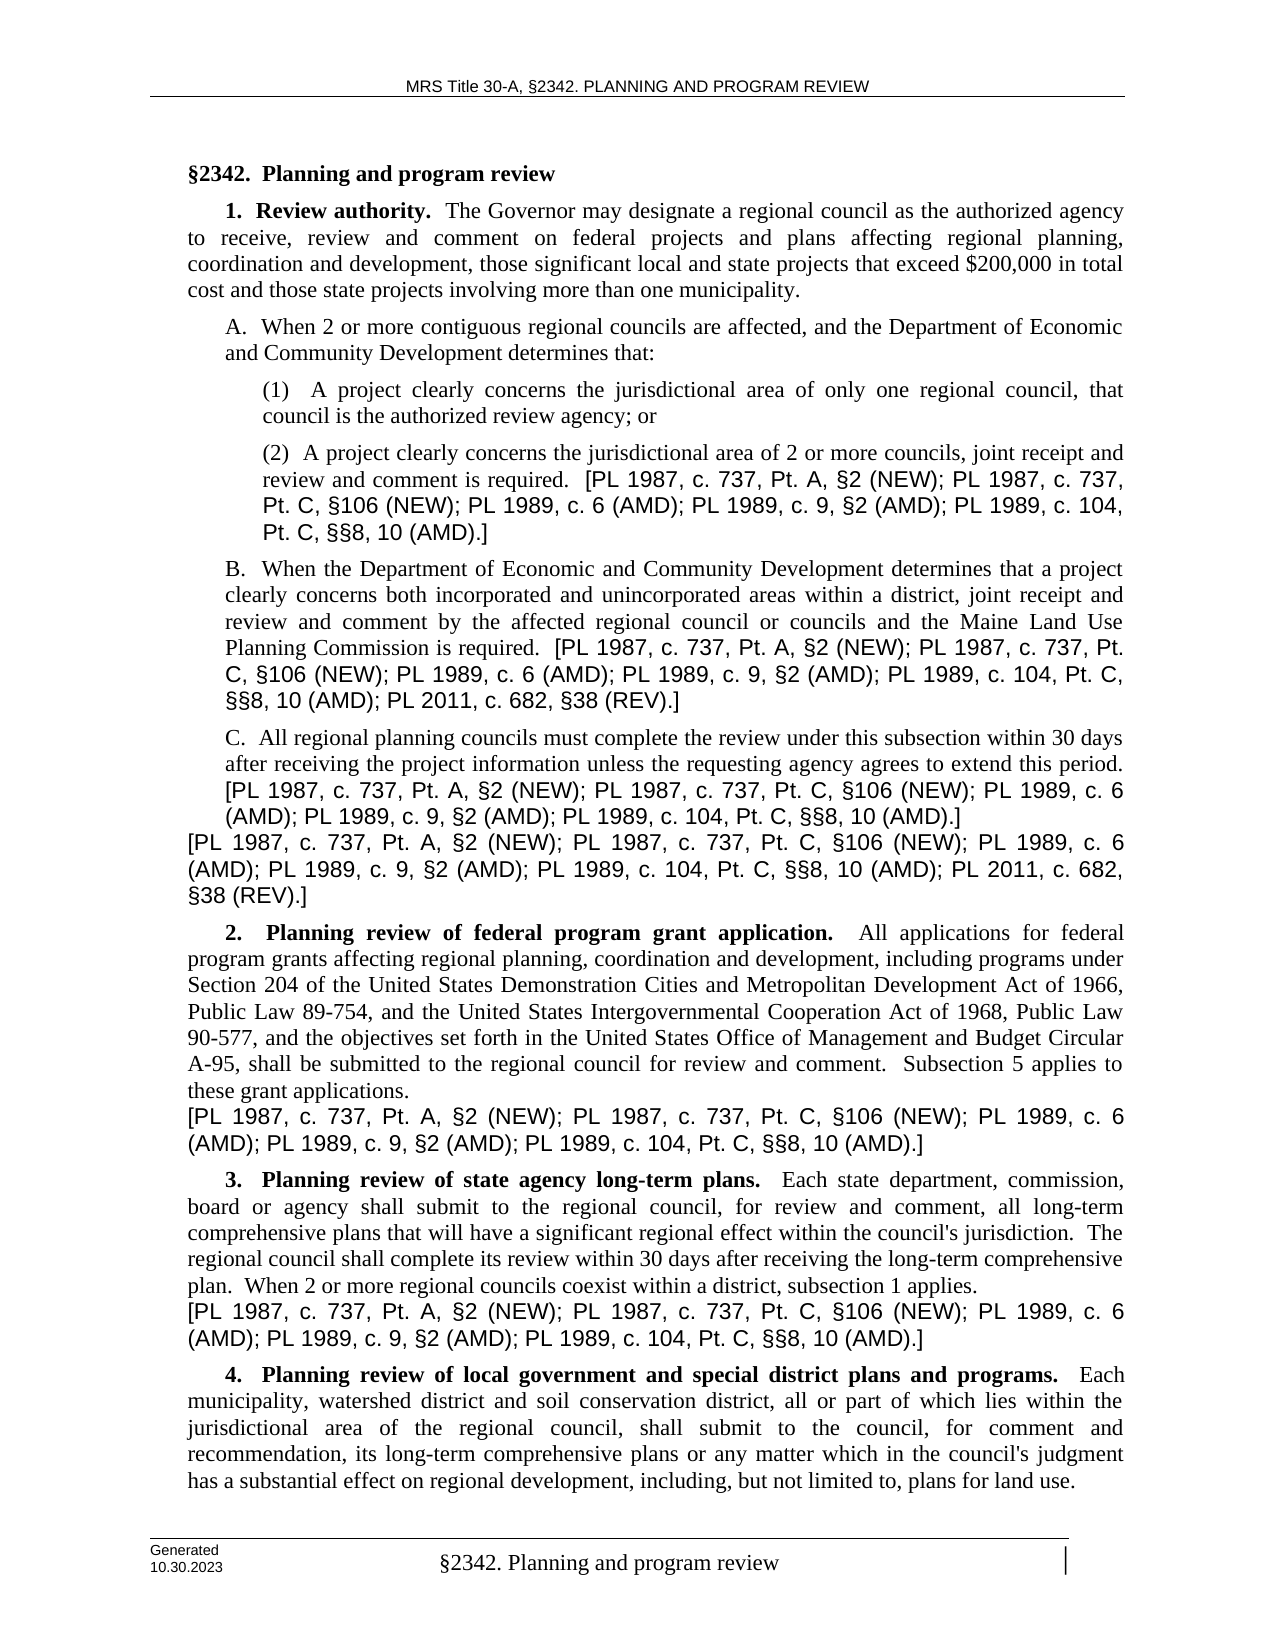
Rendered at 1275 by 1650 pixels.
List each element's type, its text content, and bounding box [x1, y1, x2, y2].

text 3. Planning review of state agency long-term plans. Each state department, commission, board or agency shall submit to the regional council, for review and comment, all long-term comprehensive plans that will have a significant regional effect within the council's jurisdiction. The regional council shall complete its review within 30 days after receiving the long-term comprehensive plan. When 2 or more regional councils coexist within a district, subsection 1 applies. [187, 1166, 1125, 1298]
text §2342. Planning and program review [187, 160, 1125, 187]
text (1) A project clearly concerns the jurisdictional area of only one regional council, that council is the authorized review agency; or [262, 376, 1125, 429]
text A. When 2 or more contiguous regional councils are affected, and the Department of Economic and Community Development determines that: [225, 313, 1125, 366]
text 4. Planning review of local government and special district plans and programs. Each municipality, watershed district and soil conservation district, all or part of which lies within the jurisdictional area of the regional council, shall submit to the council, for comment and recommendation, its long-term comprehensive plans or any matter which in the council's judgment has a substantial effect on regional development, including, but not limited to, plans for land use. [187, 1361, 1125, 1493]
text [PL 1987, c. 737, Pt. A, §2 (NEW); PL 1987, c. 737, Pt. C, §106 (NEW); PL 1989, c. 6 (AMD); PL 1989, c. 9, §2 (AMD); PL 1989, c. 104, Pt. C, §§8, 10 (AMD).] [187, 1103, 1125, 1156]
text 2. Planning review of federal program grant application. All applications for federal program grants affecting regional planning, coordination and development, including programs under Section 204 of the United States Demonstration Cities and Metropolitan Development Act of 1966, Public Law 89-754, and the United States Intergovernmental Cooperation Act of 1968, Public Law 90-577, and the objectives set forth in the United States Office of Management and Budget Circular A-95, shall be submitted to the regional council for review and comment. Subsection 5 applies to these grant applications. [187, 919, 1125, 1103]
text [PL 1987, c. 737, Pt. A, §2 (NEW); PL 1987, c. 737, Pt. C, §106 (NEW); PL 1989, c. 6 (AMD); PL 1989, c. 9, §2 (AMD); PL 1989, c. 104, Pt. C, §§8, 10 (AMD); PL 2011, c. 682, §38 (REV).] [187, 829, 1125, 908]
text [PL 1987, c. 737, Pt. A, §2 (NEW); PL 1987, c. 737, Pt. C, §106 (NEW); PL 1989, c. 6 (AMD); PL 1989, c. 9, §2 (AMD); PL 1989, c. 104, Pt. C, §§8, 10 (AMD).] [187, 1298, 1125, 1351]
text B. When the Department of Economic and Community Development determines that a project clearly concerns both incorporated and unincorporated areas within a district, joint receipt and review and comment by the affected regional council or councils and the Maine Land Use Planning Commission is required. [PL 1987, c. 737, Pt. A, §2 (NEW); PL 1987, c. 737, Pt. C, §106 (NEW); PL 1989, c. 6 (AMD); PL 1989, c. 9, §2 (AMD); PL 1989, c. 104, Pt. C, §§8, 10 (AMD); PL 2011, c. 682, §38 (REV).] [225, 555, 1125, 713]
text 1. Review authority. The Governor may designate a regional council as the authorized agency to receive, review and comment on federal projects and plans affecting regional planning, coordination and development, those significant local and state projects that exceed $200,000 in total cost and those state projects involving more than one municipality. [187, 197, 1125, 303]
text C. All regional planning councils must complete the review under this subsection within 30 days after receiving the project information unless the requesting agency agrees to extend this period. [PL 1987, c. 737, Pt. A, §2 (NEW); PL 1987, c. 737, Pt. C, §106 (NEW); PL 1989, c. 6 (AMD); PL 1989, c. 9, §2 (AMD); PL 1989, c. 104, Pt. C, §§8, 10 (AMD).] [225, 724, 1125, 829]
text (2) A project clearly concerns the jurisdictional area of 2 or more councils, joint receipt and review and comment is required. [PL 1987, c. 737, Pt. A, §2 (NEW); PL 1987, c. 737, Pt. C, §106 (NEW); PL 1989, c. 6 (AMD); PL 1989, c. 9, §2 (AMD); PL 1989, c. 104, Pt. C, §§8, 10 (AMD).] [262, 439, 1125, 545]
